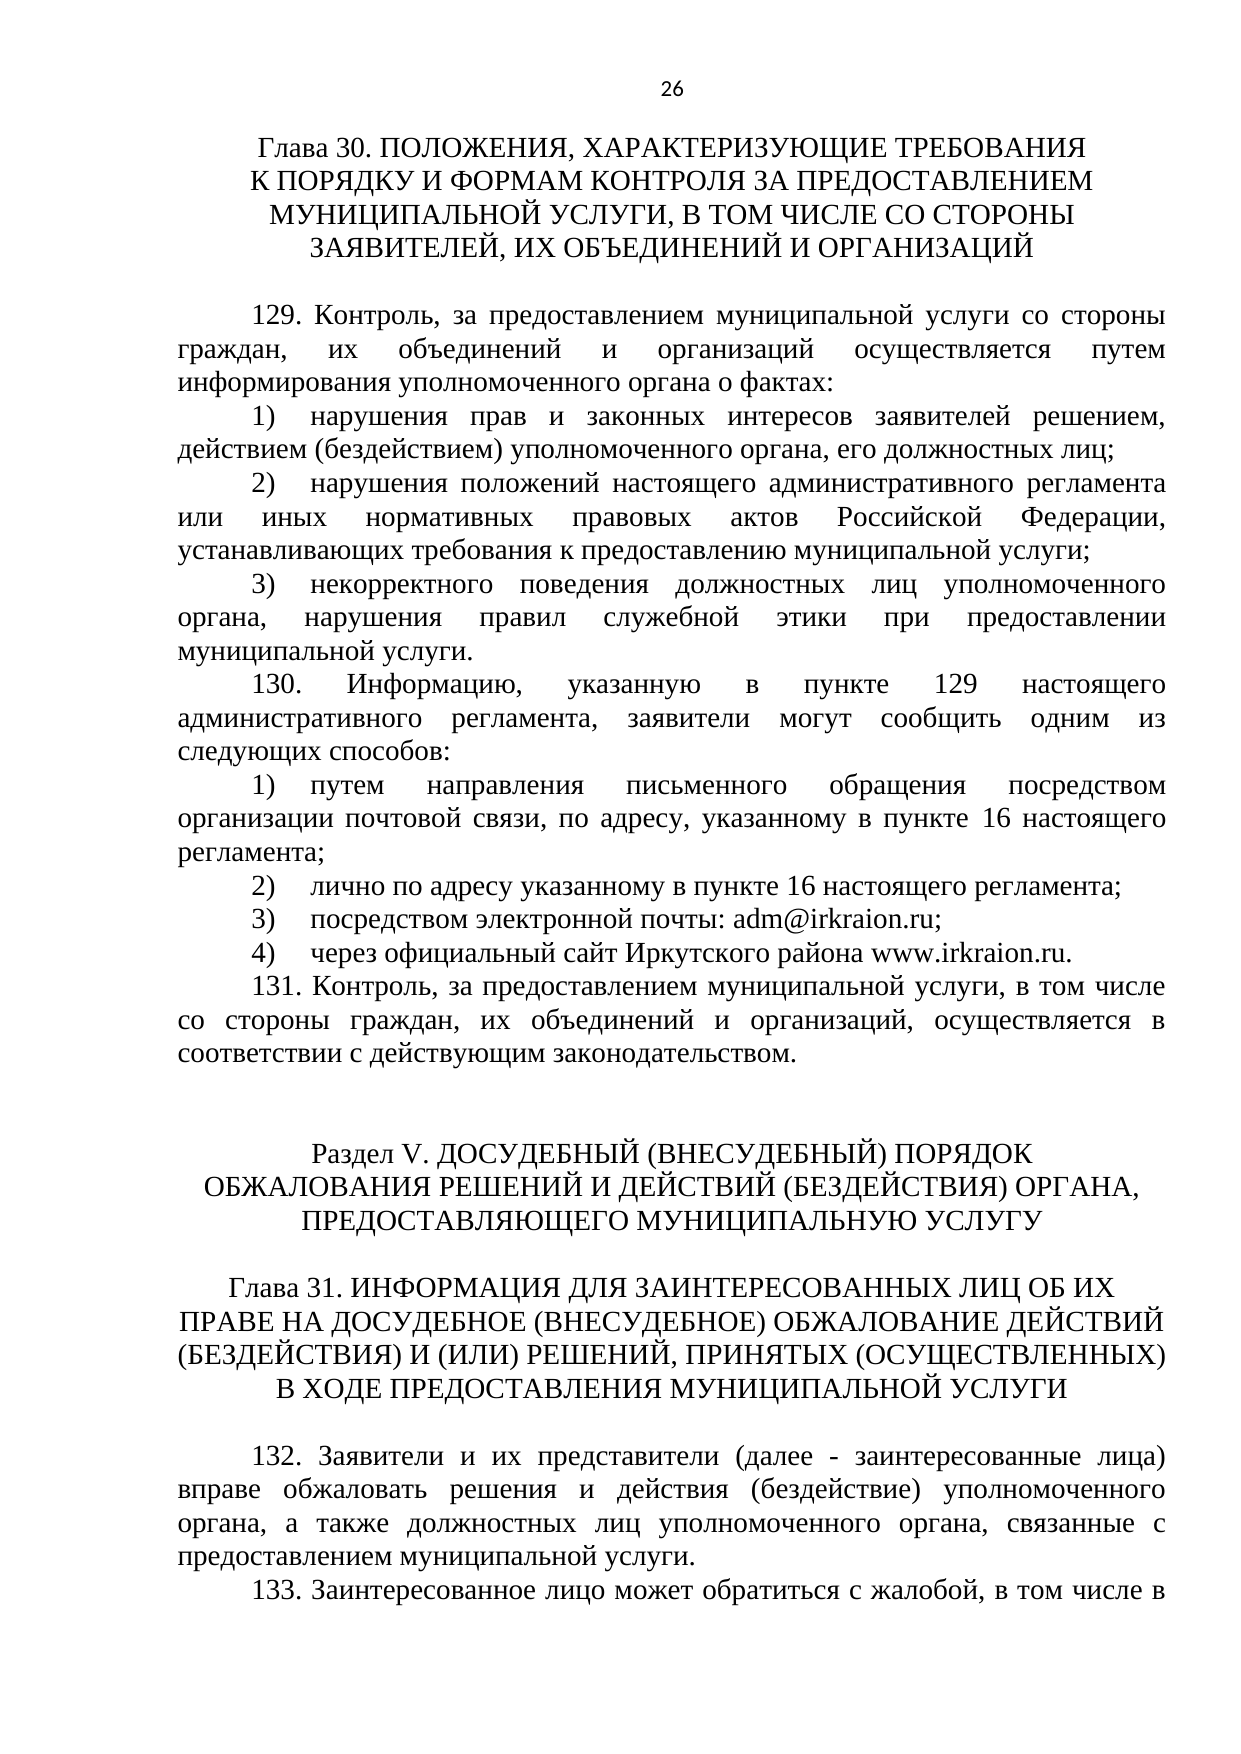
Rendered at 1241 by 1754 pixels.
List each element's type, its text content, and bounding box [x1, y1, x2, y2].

list лично по адресу указанному в пункте 16 настоящего регламента; [177, 868, 1167, 901]
text МУНИЦИПАЛЬНОЙ УСЛУГИ, В ТОМ ЧИСЛЕ СО СТОРОНЫ [177, 197, 1167, 230]
text Глава 30. ПОЛОЖЕНИЯ, ХАРАКТЕРИЗУЮЩИЕ ТРЕБОВАНИЯ [177, 130, 1167, 163]
text В ХОДЕ ПРЕДОСТАВЛЕНИЯ МУНИЦИПАЛЬНОЙ УСЛУГИ [177, 1371, 1167, 1404]
text Глава 31. ИНФОРМАЦИЯ ДЛЯ ЗАИНТЕРЕСОВАННЫХ ЛИЦ ОБ ИХ ПРАВЕ НА ДОСУДЕБНОЕ (ВНЕСУДЕБНОЕ) ОБЖАЛОВАНИЕ ДЕЙСТВИЙ [177, 1270, 1167, 1337]
list путем направления письменного обращения посредством организации почтовой связи, по адресу, указанному в пункте 16 настоящего регламента; [177, 767, 1167, 868]
text Раздел V. ДОСУДЕБНЫЙ (ВНЕСУДЕБНЫЙ) ПОРЯДОК [177, 1136, 1167, 1169]
list через официальный сайт Иркутского района www.irkraion.ru. [177, 935, 1167, 968]
text 131. Контроль, за предоставлением муниципальной услуги, в том числе со стороны граждан, их объединений и организаций, осуществляется в соответствии с действующим законодательством. [177, 968, 1167, 1069]
list нарушения прав и законных интересов заявителей решением, действием (бездействием) уполномоченного органа, его должностных лиц; [177, 398, 1167, 465]
text 129. Контроль, за предоставлением муниципальной услуги со стороны граждан, их объединений и организаций осуществляется путем информирования уполномоченного органа о фактах: [177, 297, 1167, 398]
list посредством электронной почты: adm@irkraion.ru; [177, 901, 1167, 935]
text ЗАЯВИТЕЛЕЙ, ИХ ОБЪЕДИНЕНИЙ И ОРГАНИЗАЦИЙ [177, 230, 1167, 264]
text ОБЖАЛОВАНИЯ РЕШЕНИЙ И ДЕЙСТВИЙ (БЕЗДЕЙСТВИЯ) ОРГАНА, ПРЕДОСТАВЛЯЮЩЕГО МУНИЦИПАЛЬНУЮ УСЛУГУ [177, 1169, 1167, 1237]
text 130. Информацию, указанную в пункте 129 настоящего административного регламента, заявители могут сообщить одним из следующих способов: [177, 666, 1167, 767]
text 132. Заявители и их представители (далее - заинтересованные лица) вправе обжаловать решения и действия (бездействие) уполномоченного органа, а также должностных лиц уполномоченного органа, связанные с предоставлением муниципальной услуги. [177, 1438, 1167, 1572]
list нарушения положений настоящего административного регламента или иных нормативных правовых актов Российской Федерации, устанавливающих требования к предоставлению муниципальной услуги; [177, 465, 1167, 566]
text (БЕЗДЕЙСТВИЯ) И (ИЛИ) РЕШЕНИЙ, ПРИНЯТЫХ (ОСУЩЕСТВЛЕННЫХ) [177, 1337, 1167, 1371]
list некорректного поведения должностных лиц уполномоченного органа, нарушения правил служебной этики при предоставлении муниципальной услуги. [177, 566, 1167, 666]
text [177, 1572, 1167, 1606]
text К ПОРЯДКУ И ФОРМАМ КОНТРОЛЯ ЗА ПРЕДОСТАВЛЕНИЕМ [177, 163, 1167, 197]
